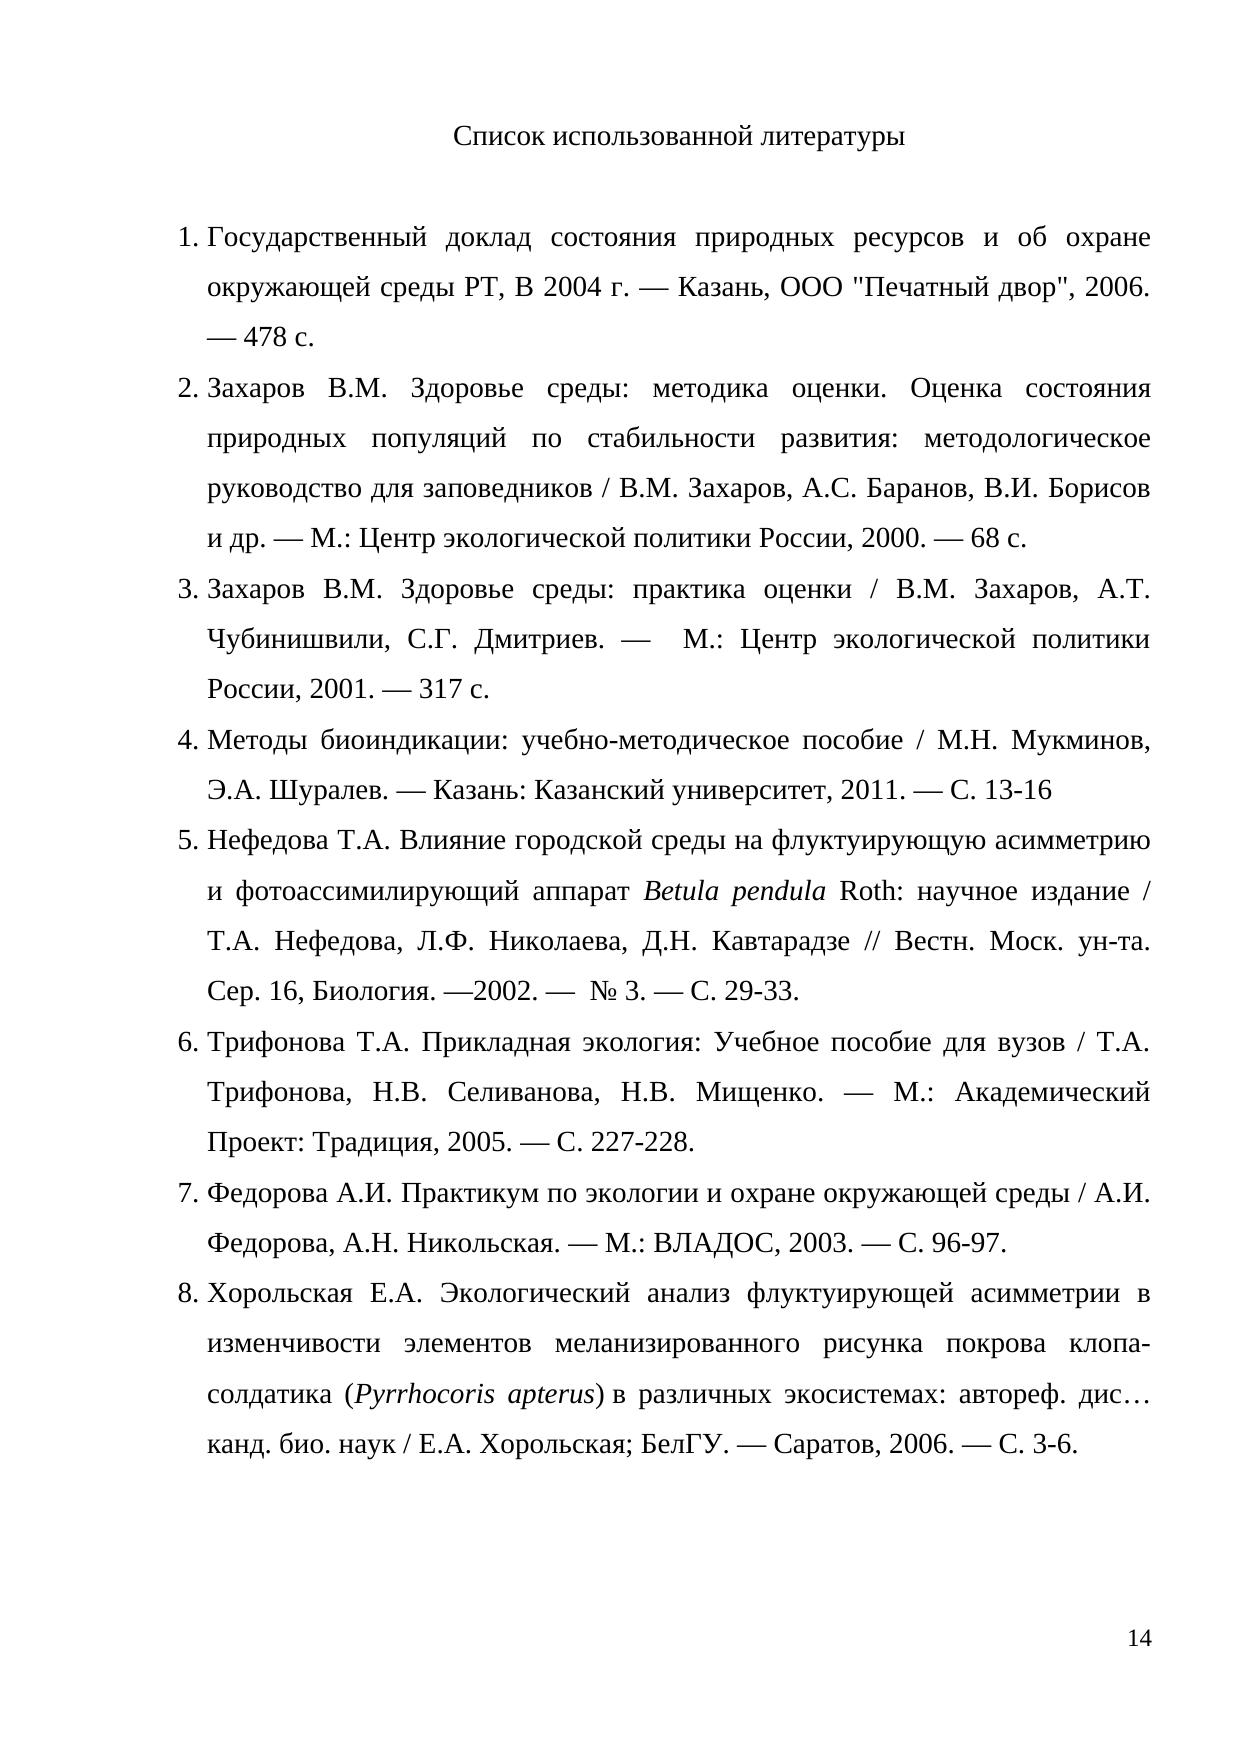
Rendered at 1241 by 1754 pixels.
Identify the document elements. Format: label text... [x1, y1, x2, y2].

list Федорова А.И. Практикум по экологии и охране окружающей среды / А.И. Федорова, А.Н. Никольская. — М.: ВЛАДОС, 2003. — С. 96-97. [177, 1175, 1152, 1258]
list Нефедова Т.А. Влияние городской среды на флуктуирующую асимметрию и фотоассимилирующий аппарат Betula pendula Roth: научное издание / Т.А. Нефедова, Л.Ф. Николаева, Д.Н. Кавтарадзе // Вестн. Моск. ун-та. Сер. 16, Биология. —2002. — № 3. — С. 29-33. [177, 822, 1152, 1007]
list Хорольская Е.А. Экологический анализ флуктуирующей асимметрии в изменчивости элементов меланизированного рисунка покрова клопа-солдатика (Pyrrhocoris apterus) в различных экосистемах: автореф. дис…канд. био. наук / Е.А. Хорольская; БелГУ. — Саратов, 2006. — С. 3-6. [177, 1275, 1152, 1460]
list Методы биоиндикации: учебно-методическое пособие / М.Н. Мукминов, Э.А. Шуралев. — Казань: Казанский университет, 2011. — С. 13-16 [177, 722, 1152, 806]
list Трифонова Т.А. Прикладная экология: Учебное пособие для вузов / Т.А. Трифонова, Н.В. Селиванова, Н.В. Мищенко. — М.: Академический Проект: Традиция, 2005. — С. 227-228. [177, 1024, 1152, 1158]
list Захаров В.М. Здоровье среды: методика оценки. Оценка состояния природных популяций по стабильности развития: методологическое руководство для заповедников / В.М. Захаров, А.С. Баранов, В.И. Борисов и др. — М.: Центр экологической политики России, 2000. — 68 с. [177, 370, 1152, 554]
list Захаров В.М. Здоровье среды: практика оценки / В.М. Захаров, А.Т. Чубинишвили, С.Г. Дмитриев. — М.: Центр экологической политики России, 2001. — 317 с. [177, 571, 1152, 705]
text Список использованной литературы [177, 118, 1152, 152]
list Государственный доклад состояния природных ресурсов и об охране окружающей среды РТ, В 2004 г. — Казань, ООО "Печатный двор", 2006. — 478 с. [177, 219, 1152, 353]
